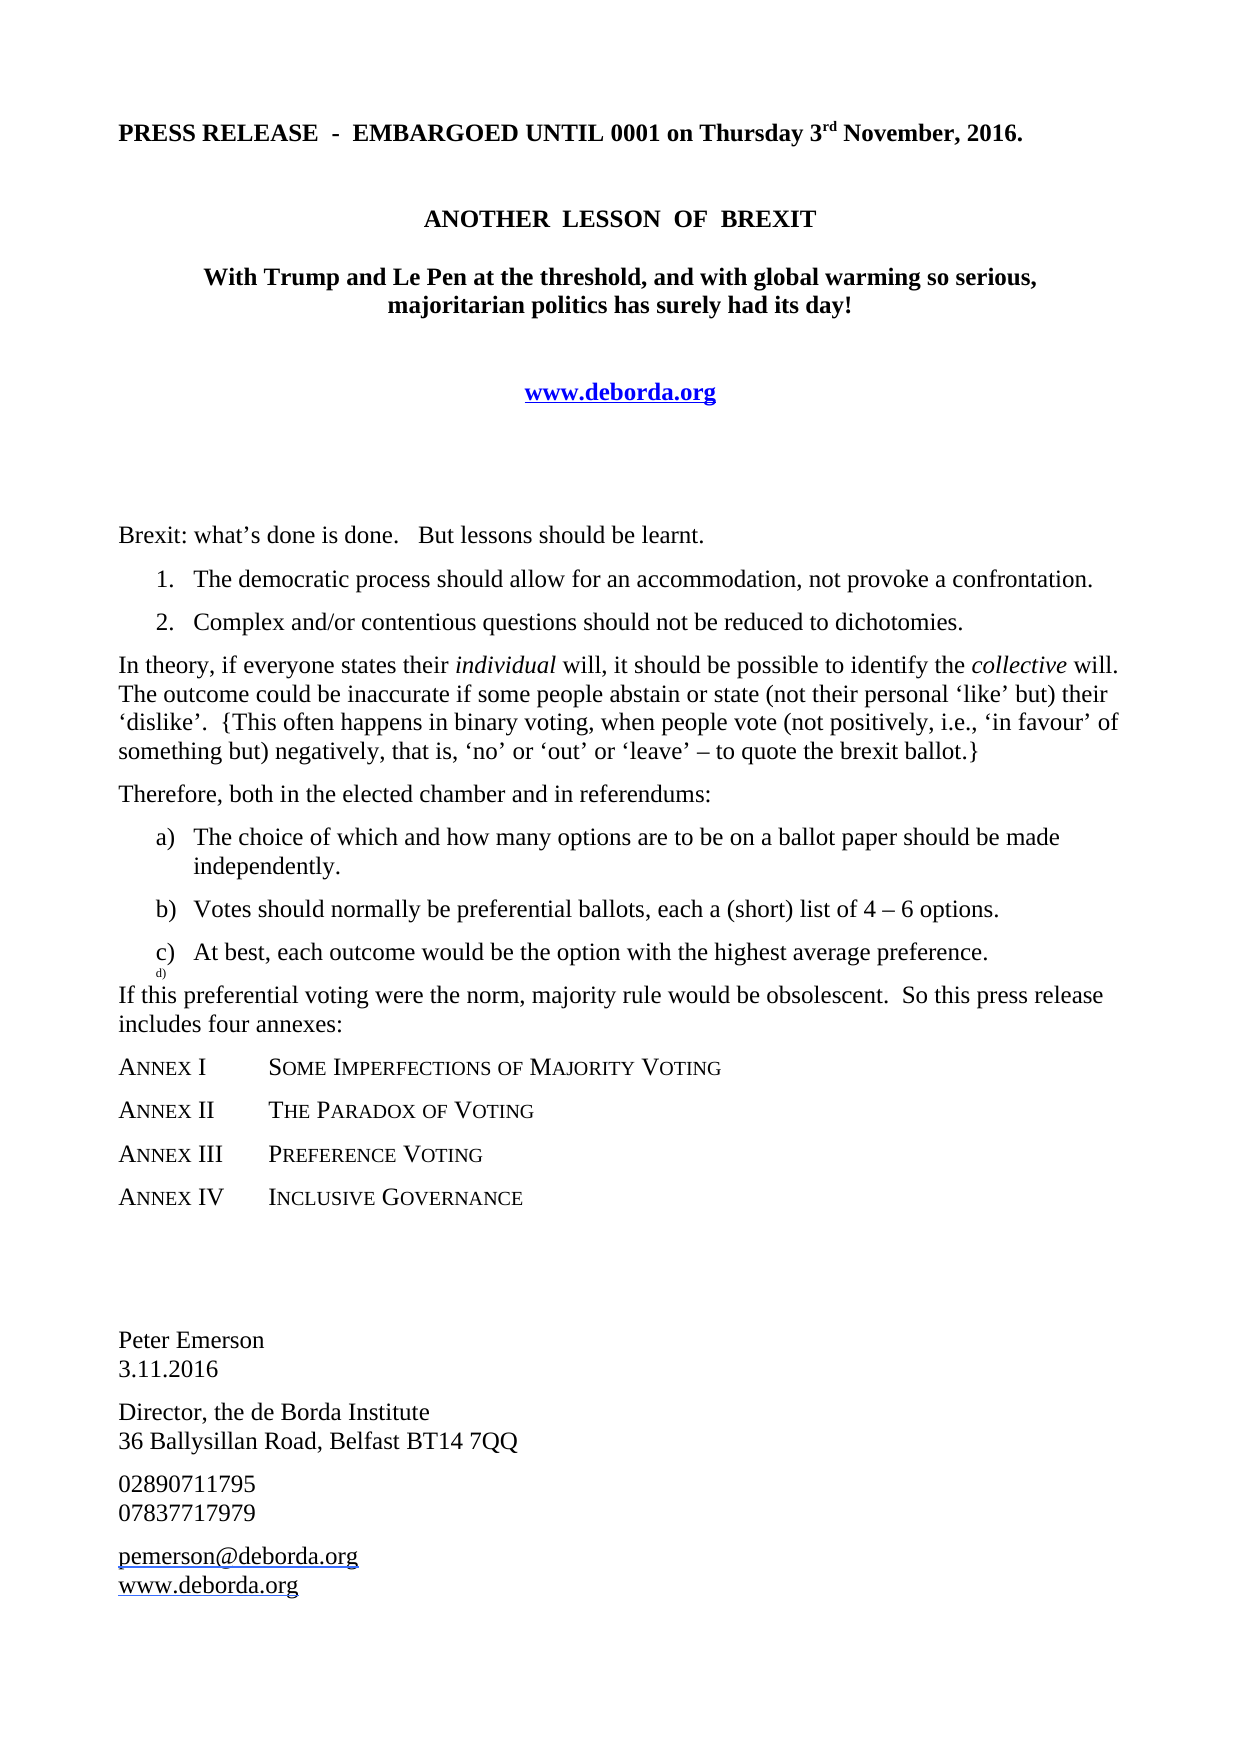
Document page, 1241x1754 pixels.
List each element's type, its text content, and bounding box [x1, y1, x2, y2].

text If this preferential voting were the norm, majority rule would be obsolescent. So this press release includes four annexes: [118, 981, 1122, 1038]
list The choice of which and how many options are to be on a ballot paper should be made independently. [156, 822, 1122, 880]
text PRESS RELEASE - EMBARGOED UNTIL 0001 on Thursday 3rd November, 2016. [118, 118, 1122, 147]
text Brexit: what’s done is done. But lessons should be learnt. [118, 521, 1122, 549]
text majoritarian politics has surely had its day! [118, 291, 1122, 319]
list The democratic process should allow for an accommodation, not provoke a confrontation. [156, 564, 1122, 592]
text pemerson@deborda.org [118, 1541, 1122, 1570]
text Director, the de Borda Institute [118, 1397, 1122, 1426]
text Therefore, both in the elected chamber and in referendums: [118, 779, 1122, 808]
text ANOTHER LESSON OF BREXIT [118, 204, 1122, 233]
list At best, each outcome would be the option with the highest average preference. [156, 937, 1122, 966]
text www.deborda.org [118, 1570, 1122, 1599]
list Complex and/or contentious questions should not be reduced to dichotomies. [156, 607, 1122, 636]
list Votes should normally be preferential ballots, each a (short) list of 4 – 6 options. [156, 894, 1122, 923]
text With Trump and Le Pen at the threshold, and with global warming so serious, [118, 262, 1122, 291]
text 07837717979 [118, 1498, 1122, 1527]
text Annex III Preference Voting [118, 1139, 1122, 1167]
text 02890711795 [118, 1469, 1122, 1498]
text 3.11.2016 [118, 1354, 1122, 1383]
text Annex II The Paradox of Voting [118, 1096, 1122, 1124]
text 36 Ballysillan Road, Belfast BT14 7QQ [118, 1426, 1122, 1455]
text Annex I Some Imperfections of Majority Voting [118, 1052, 1122, 1081]
text www.deborda.org [118, 377, 1122, 406]
text In theory, if everyone states their individual will, it should be possible to identify the collective will. The outcome could be inaccurate if some people abstain or state (not their personal ‘like’ but) their ‘dislike’. {This often happens in binary voting, when people vote (not positively, i.e., ‘in favour’ of something but) negatively, that is, ‘no’ or ‘out’ or ‘leave’ – to quote the brexit ballot.} [118, 650, 1122, 765]
text Peter Emerson [118, 1326, 1122, 1354]
text Annex IV Inclusive Governance [118, 1182, 1122, 1211]
